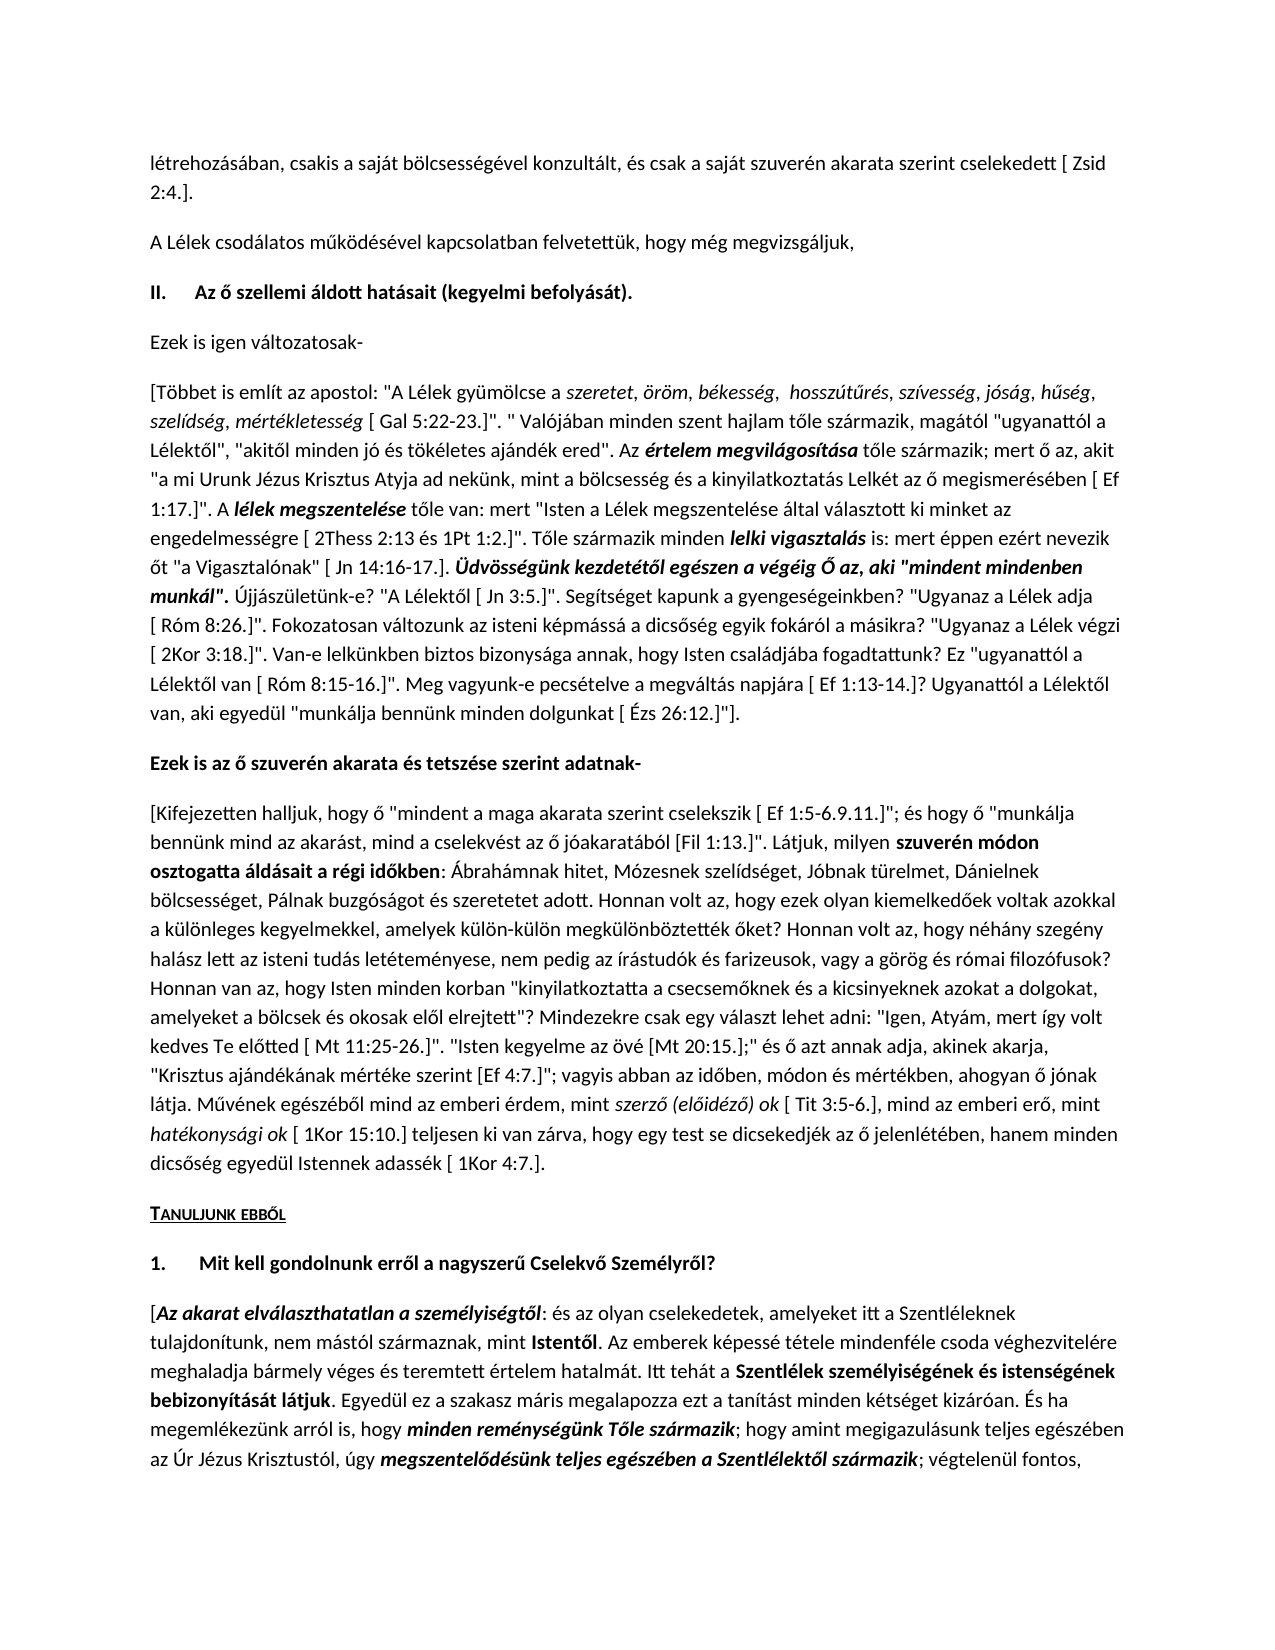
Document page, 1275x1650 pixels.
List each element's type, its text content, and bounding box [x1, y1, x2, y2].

text Tanuljunk ebből [150, 1200, 1125, 1225]
text A Lélek csodálatos működésével kapcsolatban felvetettük, hogy még megvizsgáljuk, [150, 229, 1125, 254]
text Ezek is az ő szuverén akarata és tetszése szerint adatnak- [150, 750, 1125, 775]
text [150, 150, 1125, 204]
text 1. Mit kell gondolnunk erről a nagyszerű Cselekvő Személyről? [150, 1250, 1125, 1275]
text [Többet is említ az apostol: "A Lélek gyümölcse a szeretet, öröm, békesség, hosszútűrés, szívesség, jóság, hűség, szelídség, mértékletesség [ Gal 5:22-23.]". " Valójában minden szent hajlam tőle származik, magától "ugyanattól a Lélektől", "akitől minden jó és tökéletes ajándék ered". Az értelem megvilágosítása tőle származik; mert ő az, akit "a mi Urunk Jézus Krisztus Atyja ad nekünk, mint a bölcsesség és a kinyilatkoztatás Lelkét az ő megismerésében [ Ef 1:17.]". A lélek megszentelése tőle van: mert "Isten a Lélek megszentelése által választott ki minket az engedelmességre [ 2Thess 2:13 és 1Pt 1:2.]". Tőle származik minden lelki vigasztalás is: mert éppen ezért nevezik őt "a Vigasztalónak" [ Jn 14:16-17.]. Üdvösségünk kezdetétől egészen a végéig Ő az, aki "mindent mindenben munkál". Újjászületünk-e? "A Lélektől [ Jn 3:5.]". Segítséget kapunk a gyengeségeinkben? "Ugyanaz a Lélek adja [ Róm 8:26.]". Fokozatosan változunk az isteni képmássá a dicsőség egyik fokáról a másikra? "Ugyanaz a Lélek végzi [ 2Kor 3:18.]". Van-e lelkünkben biztos bizonysága annak, hogy Isten családjába fogadtattunk? Ez "ugyanattól a Lélektől van [ Róm 8:15-16.]". Meg vagyunk-e pecsételve a megváltás napjára [ Ef 1:13-14.]? Ugyanattól a Lélektől van, aki egyedül "munkálja bennünk minden dolgunkat [ Ézs 26:12.]"]. [150, 379, 1125, 725]
text Ezek is igen változatosak- [150, 329, 1125, 354]
text II. Az ő szellemi áldott hatásait (kegyelmi befolyását). [150, 279, 1125, 304]
text [Kifejezetten halljuk, hogy ő "mindent a maga akarata szerint cselekszik [ Ef 1:5-6.9.11.]"; és hogy ő "munkálja bennünk mind az akarást, mind a cselekvést az ő jóakaratából [Fil 1:13.]". Látjuk, milyen szuverén módon osztogatta áldásait a régi időkben: Ábrahámnak hitet, Mózesnek szelídséget, Jóbnak türelmet, Dánielnek bölcsességet, Pálnak buzgóságot és szeretetet adott. Honnan volt az, hogy ezek olyan kiemelkedőek voltak azokkal a különleges kegyelmekkel, amelyek külön-külön megkülönböztették őket? Honnan volt az, hogy néhány szegény halász lett az isteni tudás letéteményese, nem pedig az írástudók és farizeusok, vagy a görög és római filozófusok? Honnan van az, hogy Isten minden korban "kinyilatkoztatta a csecsemőknek és a kicsinyeknek azokat a dolgokat, amelyeket a bölcsek és okosak elől elrejtett"? Mindezekre csak egy választ lehet adni: "Igen, Atyám, mert így volt kedves Te előtted [ Mt 11:25-26.]". "Isten kegyelme az övé [Mt 20:15.];" és ő azt annak adja, akinek akarja, "Krisztus ajándékának mértéke szerint [Ef 4:7.]"; vagyis abban az időben, módon és mértékben, ahogyan ő jónak látja. Művének egészéből mind az emberi érdem, mint szerző (előidéző) ok [ Tit 3:5-6.], mind az emberi erő, mint hatékonysági ok [ 1Kor 15:10.] teljesen ki van zárva, hogy egy test se dicsekedjék az ő jelenlétében, hanem minden dicsőség egyedül Istennek adassék [ 1Kor 4:7.]. [150, 800, 1125, 1175]
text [150, 1300, 1125, 1471]
